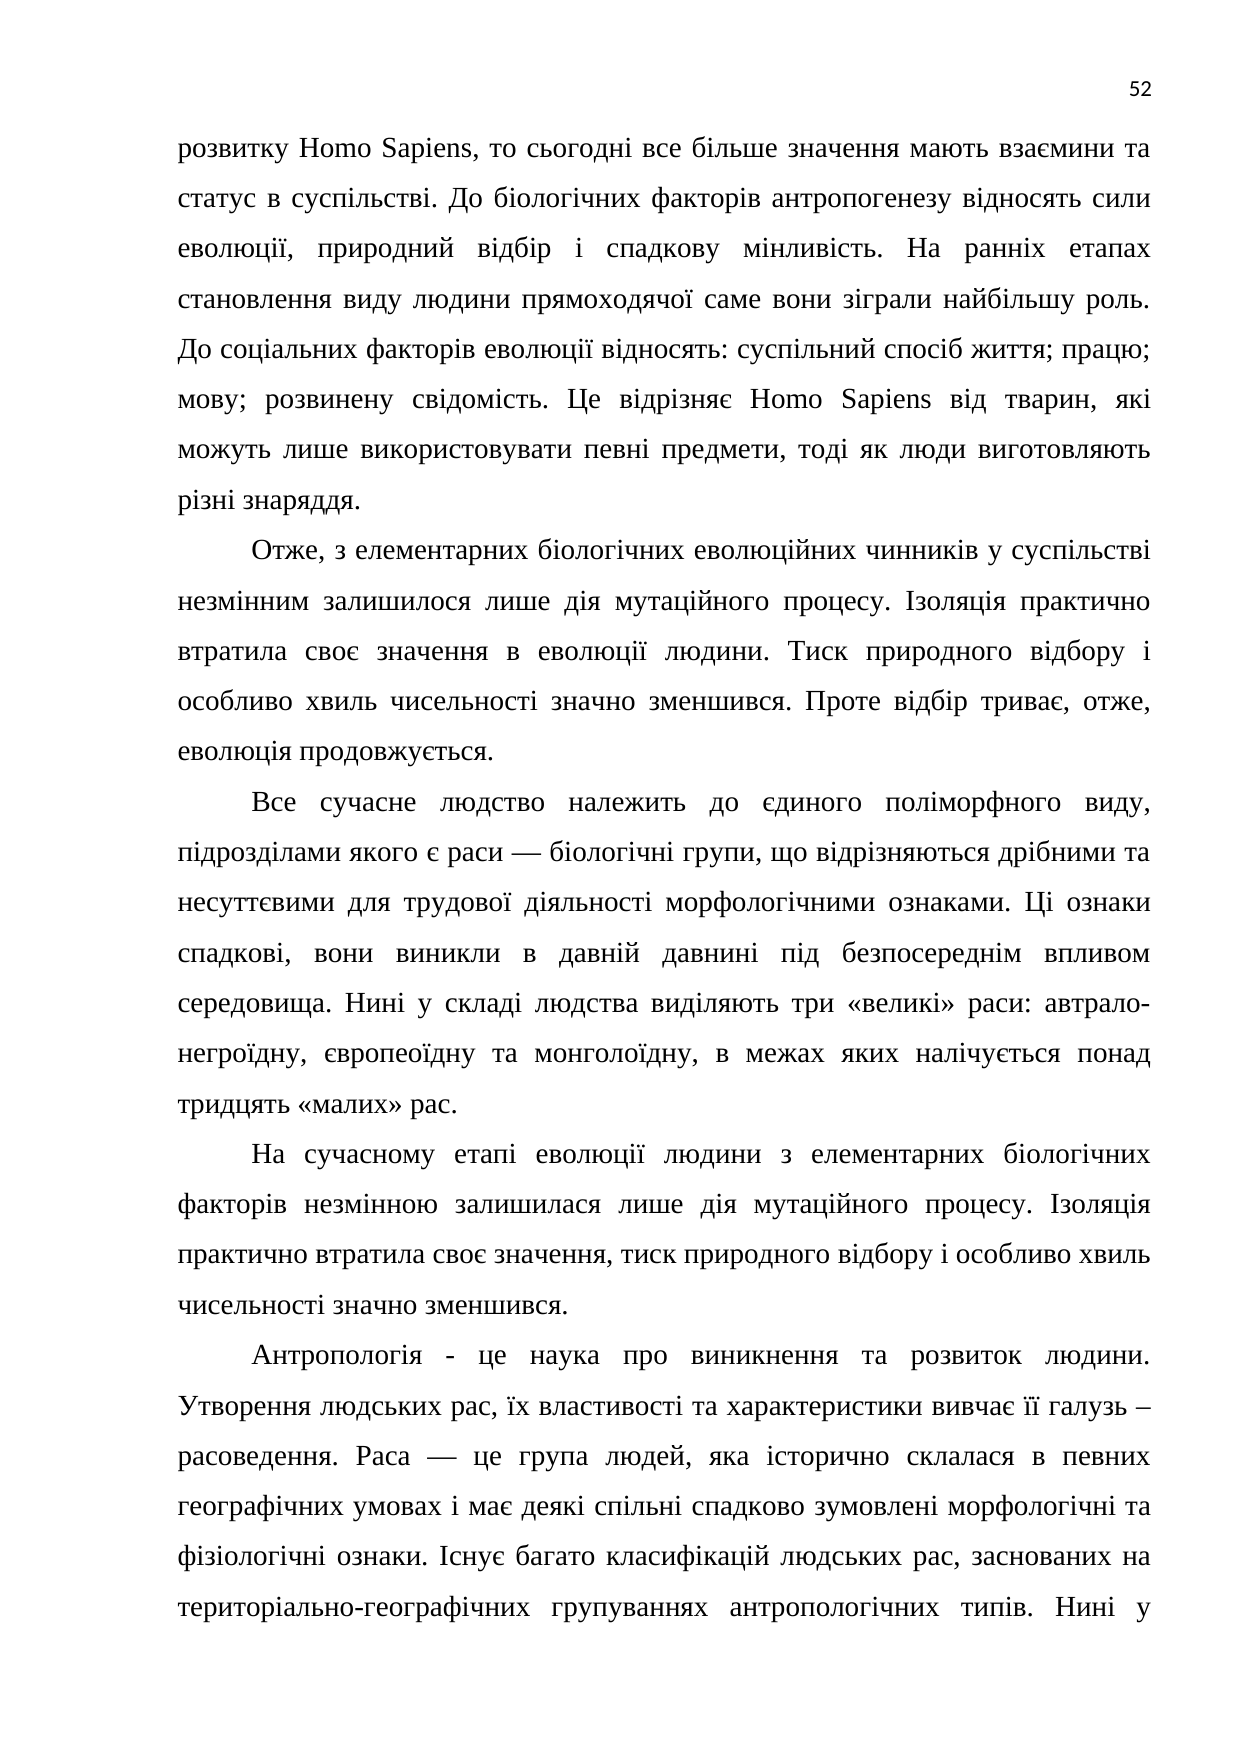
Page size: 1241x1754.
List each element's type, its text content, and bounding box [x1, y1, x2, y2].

text На сучасному етапі еволюції людини з елементарних біологічних факторів незмінною залишилася лише дія мутаційного процесу. Ізоляція практично втратила своє значення, тиск природного відбору і особливо хвиль чисельності значно зменшився. [177, 1136, 1152, 1321]
text Отже, з елементарних біологічних еволюційних чинників у суспільстві незмінним залишилося лише дія мутаційного процесу. Ізоляція практично втратила своє значення в еволюції людини. Тиск природного відбору і особливо хвиль чисельності значно зменшився. Проте відбір триває, отже, еволюція продовжується. [177, 532, 1152, 767]
text Все сучасне людство належить до єдиного поліморфного виду, підрозділами якого є раси — біологічні групи, що відрізняються дрібними та несуттєвими для трудової діяльності морфологічними ознаками. Ці ознаки спадкові, вони виникли в давній давнині під безпосереднім впливом середовища. Нині у складі людства виділяють три «великі» раси: автрало-негроїдну, європеоїдну та монголоїдну, в межах яких налічується понад тридцять «малих» рас. [177, 784, 1152, 1119]
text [177, 130, 1152, 516]
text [177, 1337, 1152, 1622]
